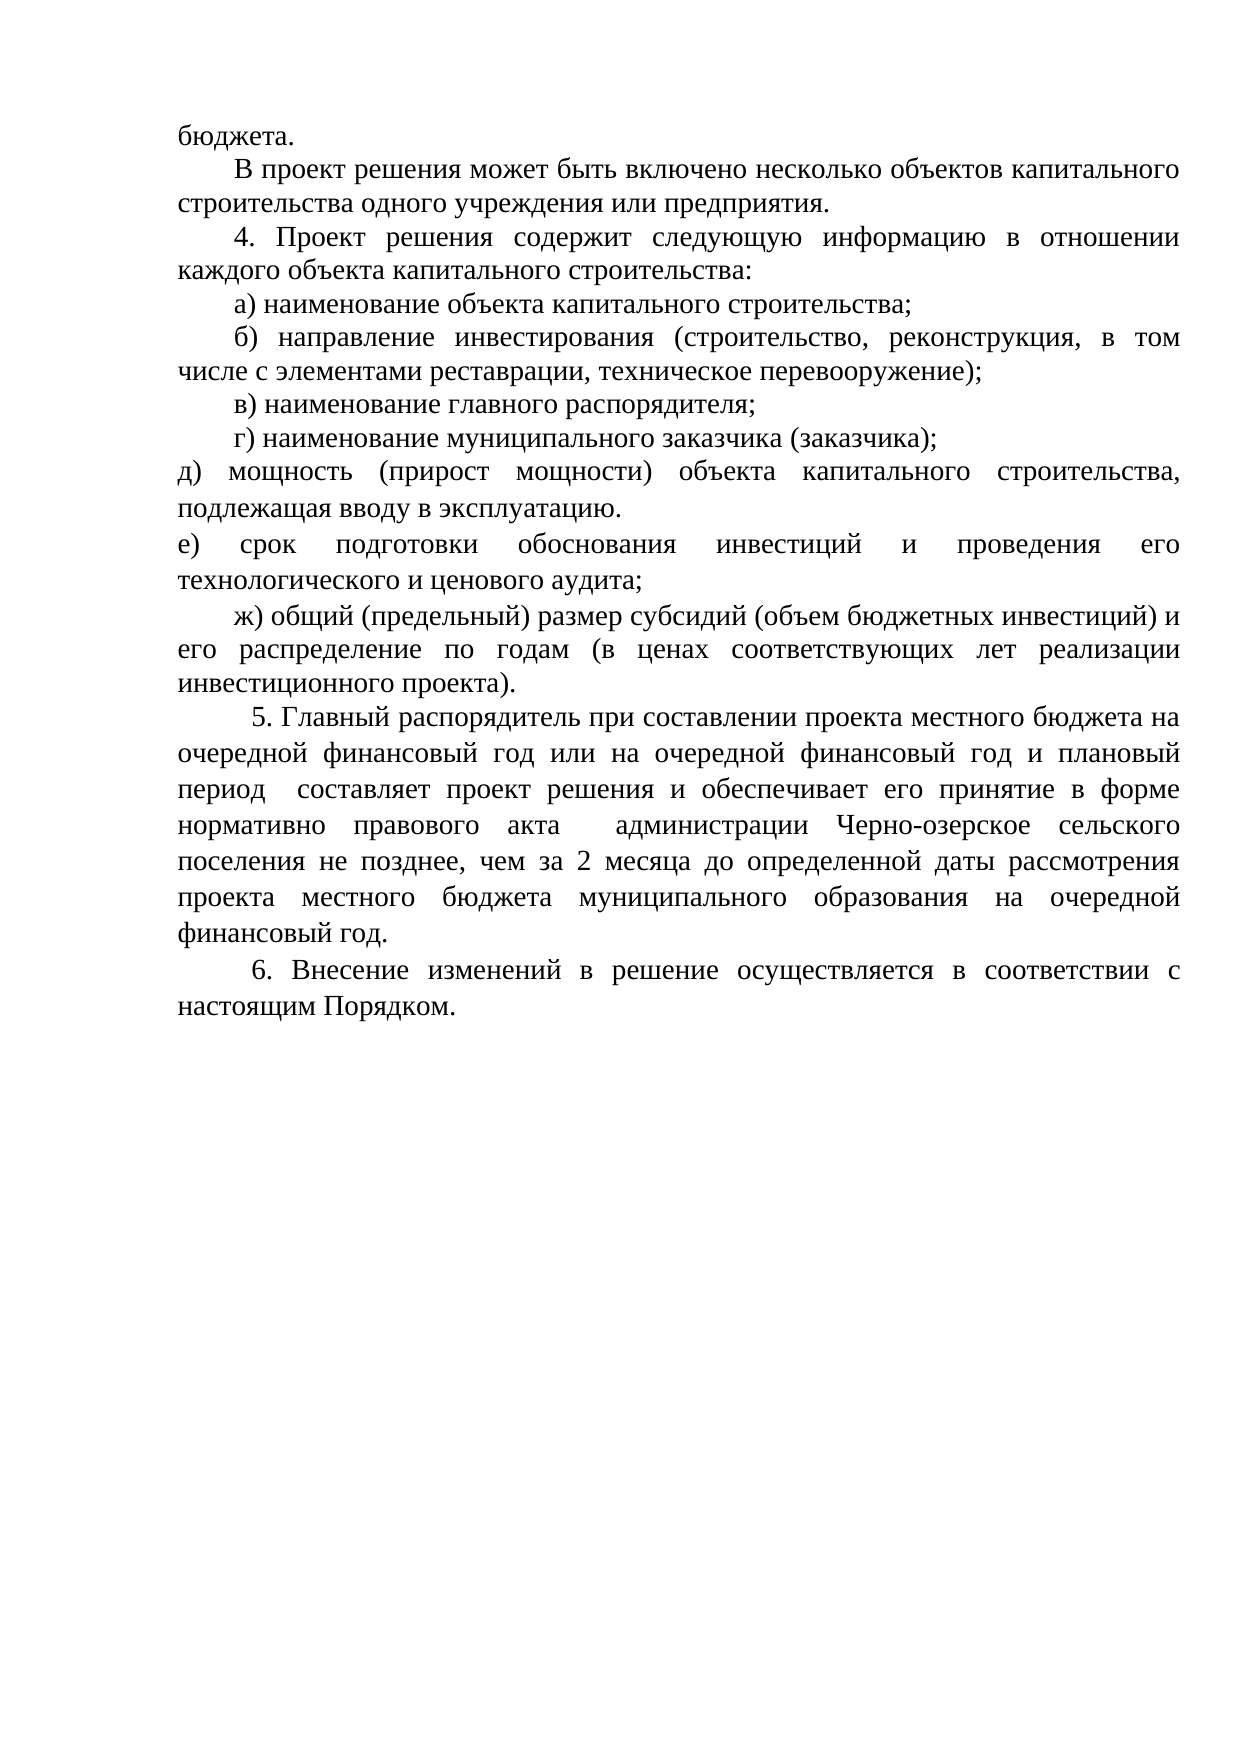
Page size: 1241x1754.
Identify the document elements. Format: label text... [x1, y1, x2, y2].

text 5. Главный распорядитель при составлении проекта местного бюджета на очередной финансовый год или на очередной финансовый год и плановый период составляет проект решения и обеспечивает его принятие в форме нормативно правового акта администрации Черно-озерское сельского поселения не позднее, чем за 2 месяца до определенной даты рассмотрения проекта местного бюджета муниципального образования на очередной финансовый год. [177, 699, 1181, 949]
text г) наименование муниципального заказчика (заказчика); [177, 420, 1181, 453]
text 6. Внесение изменений в решение осуществляется в соответствии с настоящим Порядком. [177, 952, 1181, 1021]
text 4. Проект решения содержит следующую информацию в отношении каждого объекта капитального строительства: [177, 219, 1181, 286]
text в) наименование главного распорядителя; [177, 386, 1181, 420]
text д) мощность (прирост мощности) объекта капитального строительства, подлежащая вводу в эксплуатацию. [177, 453, 1181, 523]
text В проект решения может быть включено несколько объектов капитального строительства одного учреждения или предприятия. [177, 152, 1181, 219]
text ж) общий (предельный) размер субсидий (объем бюджетных инвестиций) и его распределение по годам (в ценах соответствующих лет реализации инвестиционного проекта). [177, 598, 1181, 699]
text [177, 118, 1181, 152]
text а) наименование объекта капитального строительства; [177, 286, 1181, 319]
text б) направление инвестирования (строительство, реконструкция, в том числе с элементами реставрации, техническое перевооружение); [177, 319, 1181, 386]
text е) срок подготовки обоснования инвестиций и проведения его технологического и ценового аудита; [177, 526, 1181, 596]
